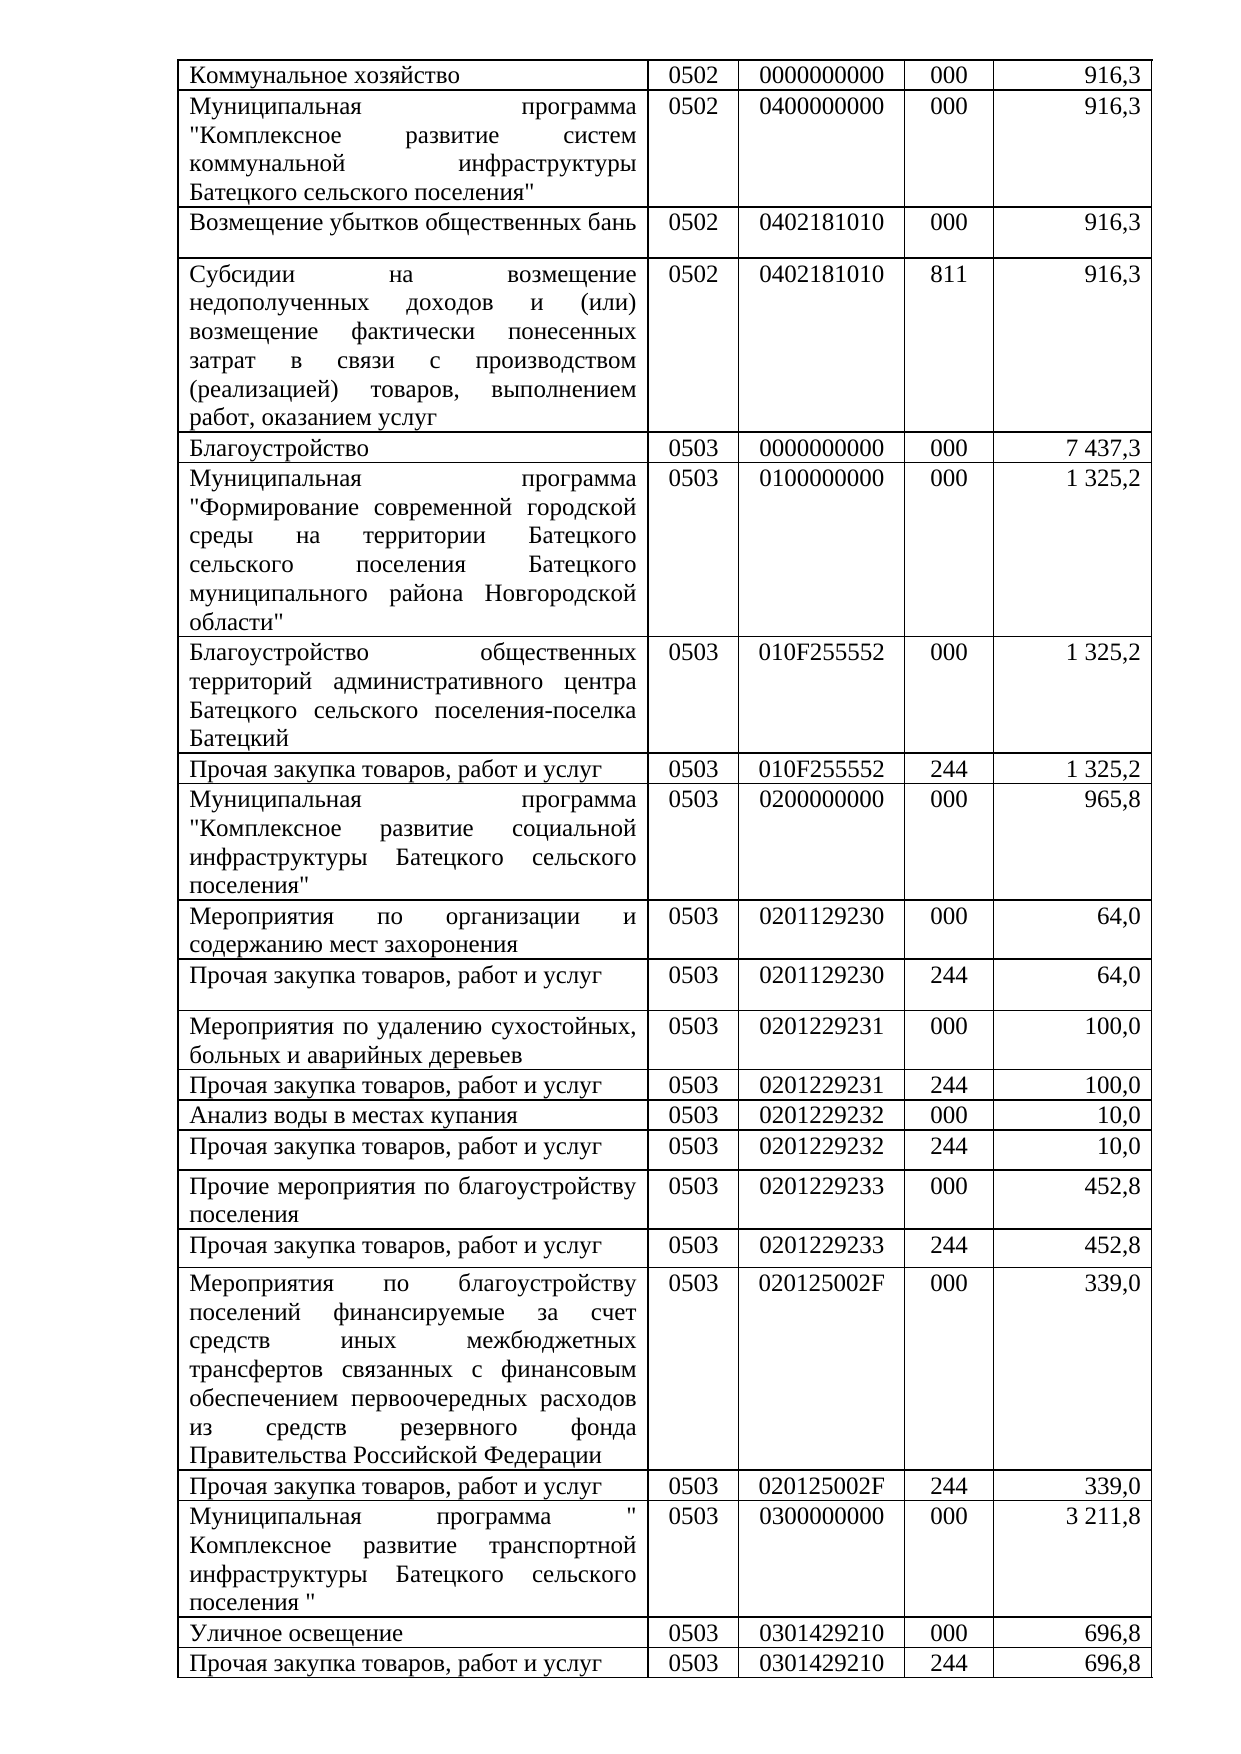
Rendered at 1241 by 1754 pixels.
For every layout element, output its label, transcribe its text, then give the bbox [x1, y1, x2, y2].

table_cell 0402181010 [739, 208, 904, 257]
table_cell Прочая закупка товаров, работ и услуг [179, 960, 647, 1009]
table_cell 0301429210 [739, 1648, 904, 1677]
table_cell 000 [905, 91, 993, 206]
table_cell 020125002F [739, 1471, 904, 1500]
table_cell 0502 [649, 208, 738, 257]
table_cell Прочие мероприятия по благоустройству поселения [179, 1171, 647, 1228]
table_cell 3 211,8 [994, 1501, 1151, 1616]
table_cell 0000000000 [739, 61, 904, 89]
table_cell 000 [905, 1618, 993, 1647]
table_cell 000 [905, 463, 993, 636]
table_cell 0502 [649, 61, 738, 89]
table_cell 0300000000 [739, 1501, 904, 1616]
table_cell 0503 [649, 1268, 738, 1469]
table_cell Коммунальное хозяйство [179, 61, 647, 89]
table_cell Прочая закупка товаров, работ и услуг [179, 1648, 647, 1677]
table_cell 0200000000 [739, 784, 904, 899]
table_cell Муниципальная программа "Комплексное развитие систем коммунальной инфраструктуры Батецкого сельского поселения" [179, 91, 647, 206]
table_cell Прочая закупка товаров, работ и услуг [179, 1070, 647, 1099]
table_cell 0503 [649, 1011, 738, 1069]
table_cell 0201229232 [739, 1131, 904, 1169]
table_cell 244 [905, 754, 993, 783]
table_cell 916,3 [994, 208, 1151, 257]
table_cell 000 [905, 901, 993, 958]
table_cell 0400000000 [739, 91, 904, 206]
table_cell Прочая закупка товаров, работ и услуг [179, 1131, 647, 1169]
table_cell 696,8 [994, 1648, 1151, 1677]
table_cell 000 [905, 1101, 993, 1129]
table_cell 0201229232 [739, 1101, 904, 1129]
table_cell Мероприятия по благоустройству поселений финансируемые за счет средств иных межбюджетных трансфертов связанных с финансовым обеспечением первоочередных расходов из средств резервного фонда Правительства Российской Федерации [179, 1268, 647, 1469]
table_cell 244 [905, 960, 993, 1009]
table_cell 0201229231 [739, 1011, 904, 1069]
table_cell 244 [905, 1131, 993, 1169]
table_cell 811 [905, 259, 993, 431]
table_cell Прочая закупка товаров, работ и услуг [179, 1230, 647, 1267]
table_cell 000 [905, 784, 993, 899]
table_cell 0502 [649, 91, 738, 206]
table_cell 916,3 [994, 259, 1151, 431]
table_cell 7 437,3 [994, 433, 1151, 462]
table_cell 1 325,2 [994, 463, 1151, 636]
table_cell 0503 [649, 784, 738, 899]
table_cell 339,0 [994, 1268, 1151, 1469]
table_cell Уличное освещение [179, 1618, 647, 1647]
table_cell Благоустройство общественных территорий административного центра Батецкого сельского поселения-поселка Батецкий [179, 637, 647, 752]
table_cell 696,8 [994, 1618, 1151, 1647]
table_cell 0201229233 [739, 1230, 904, 1267]
table_cell 244 [905, 1471, 993, 1500]
table_cell 0503 [649, 1618, 738, 1647]
table_cell 0503 [649, 1171, 738, 1228]
table_cell 0503 [649, 901, 738, 958]
table_cell 244 [905, 1230, 993, 1267]
table_cell 000 [905, 1171, 993, 1228]
table_cell Анализ воды в местах купания [179, 1101, 647, 1129]
table_cell 0503 [649, 1070, 738, 1099]
table_cell Прочая закупка товаров, работ и услуг [179, 1471, 647, 1500]
table_cell 100,0 [994, 1070, 1151, 1099]
table_cell 020125002F [739, 1268, 904, 1469]
table_cell 0201229231 [739, 1070, 904, 1099]
table_cell 0000000000 [739, 433, 904, 462]
table_cell 0503 [649, 1131, 738, 1169]
table_cell 0503 [649, 637, 738, 752]
table_cell 916,3 [994, 91, 1151, 206]
table_cell 0503 [649, 1230, 738, 1267]
table_cell 1 325,2 [994, 754, 1151, 783]
table_cell 0502 [649, 259, 738, 431]
table_cell 10,0 [994, 1101, 1151, 1129]
table_cell 000 [905, 637, 993, 752]
table_cell 100,0 [994, 1011, 1151, 1069]
table_cell 965,8 [994, 784, 1151, 899]
table_cell 0201129230 [739, 901, 904, 958]
table_cell 0402181010 [739, 259, 904, 431]
table_cell Муниципальная программа " Комплексное развитие транспортной инфраструктуры Батецкого сельского поселения " [179, 1501, 647, 1616]
table_cell 0503 [649, 463, 738, 636]
table_cell Мероприятия по организации и содержанию мест захоронения [179, 901, 647, 958]
table_cell 0201129230 [739, 960, 904, 1009]
table_cell Мероприятия по удалению сухостойных, больных и аварийных деревьев [179, 1011, 647, 1069]
table_cell Муниципальная программа "Формирование современной городской среды на территории Батецкого сельского поселения Батецкого муниципального района Новгородской области" [179, 463, 647, 636]
table_cell 0503 [649, 1101, 738, 1129]
table_cell 339,0 [994, 1471, 1151, 1500]
table_cell 0201229233 [739, 1171, 904, 1228]
table_cell 000 [905, 208, 993, 257]
table_cell 000 [905, 1011, 993, 1069]
table_cell 244 [905, 1070, 993, 1099]
table_cell 244 [905, 1648, 993, 1677]
table_cell 452,8 [994, 1230, 1151, 1267]
table_cell 916,3 [994, 61, 1151, 89]
table_cell Прочая закупка товаров, работ и услуг [179, 754, 647, 783]
table_cell 010F255552 [739, 754, 904, 783]
table_cell 0100000000 [739, 463, 904, 636]
table_cell 0503 [649, 754, 738, 783]
table_cell 64,0 [994, 901, 1151, 958]
table_cell 010F255552 [739, 637, 904, 752]
table_cell 0503 [649, 960, 738, 1009]
table_cell 0503 [649, 433, 738, 462]
table_cell 000 [905, 1501, 993, 1616]
table_cell 000 [905, 61, 993, 89]
table_cell Муниципальная программа "Комплексное развитие социальной инфраструктуры Батецкого сельского поселения" [179, 784, 647, 899]
table_cell 10,0 [994, 1131, 1151, 1169]
table_cell 452,8 [994, 1171, 1151, 1228]
table_cell 0503 [649, 1648, 738, 1677]
table_cell 1 325,2 [994, 637, 1151, 752]
table_cell 000 [905, 1268, 993, 1469]
table_cell 64,0 [994, 960, 1151, 1009]
table_cell 000 [905, 433, 993, 462]
table_cell 0503 [649, 1471, 738, 1500]
table_cell Возмещение убытков общественных бань [179, 208, 647, 257]
table_cell 0503 [649, 1501, 738, 1616]
table_cell Благоустройство [179, 433, 647, 462]
table_cell 0301429210 [739, 1618, 904, 1647]
